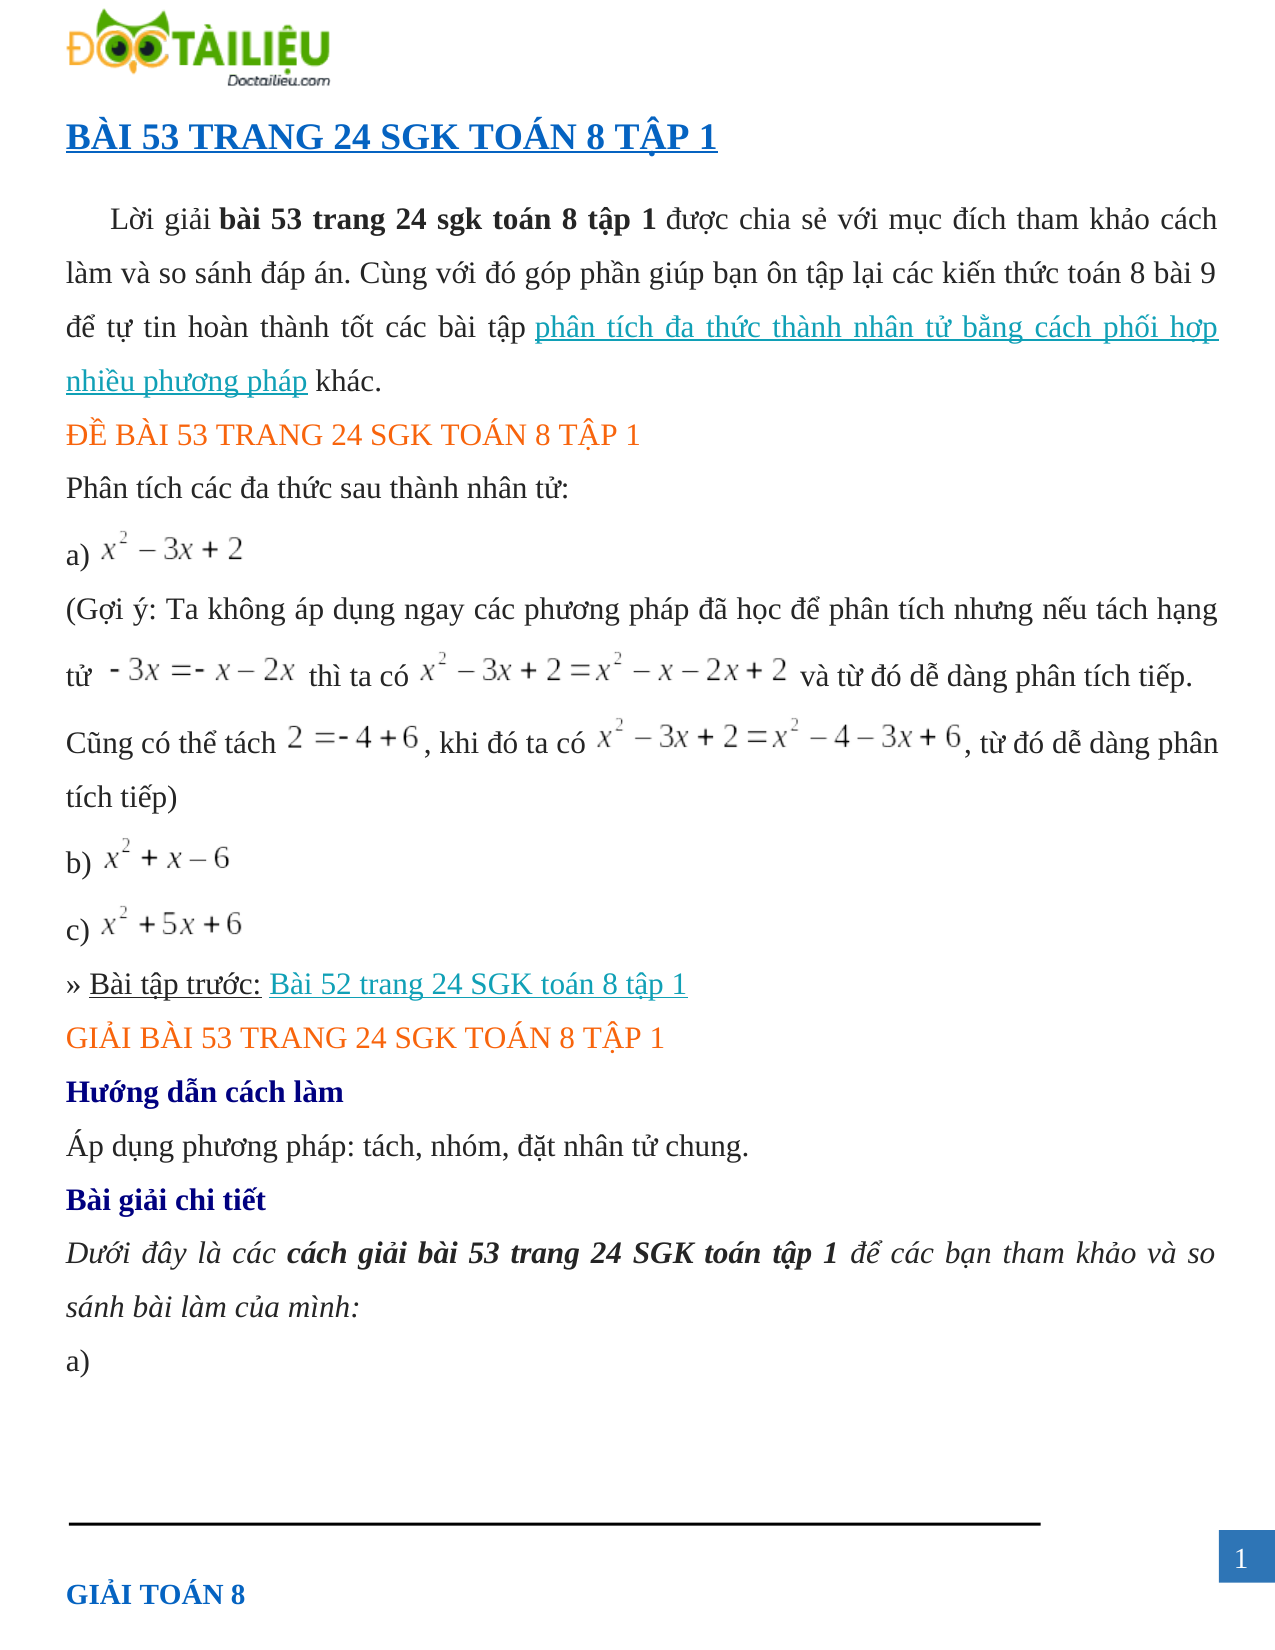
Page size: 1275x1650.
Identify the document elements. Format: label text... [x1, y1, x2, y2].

text (Gợi ý: Ta không áp dụng ngay các phương pháp đã học để phân tích nhưng nếu tách hạng tử thì ta có và từ đó dễ dàng phân tích tiếp. [66, 590, 1219, 693]
text b) [66, 832, 1219, 881]
text BÀI 53 TRANG 24 SGK TOÁN 8 TẬP 1 [66, 114, 1219, 157]
text c) [66, 899, 1219, 948]
text Phân tích các đa thức sau thành nhân tử: [66, 469, 1219, 506]
picture [65, 0, 333, 102]
text Áp dụng phương pháp: tách, nhóm, đặt nhân tử chung. [66, 1127, 1219, 1163]
text a) [66, 523, 1219, 572]
text a) [66, 1342, 1219, 1378]
text Hướng dẫn cách làm [66, 1073, 1219, 1109]
text Lời giải bài 53 trang 24 sgk toán 8 tập 1 được chia sẻ với mục đích tham khảo cách làm và so sánh đáp án. Cùng với đó góp phần giúp bạn ôn tập lại các kiến thức toán 8 bài 9 để tự tin hoàn thành tốt các bài tập phân tích đa thức thành nhân tử bằng cách phối hợp nhiều phương pháp khác. [66, 200, 1219, 398]
text Bài giải chi tiết [66, 1181, 1219, 1217]
text » Bài tập trước: Bài 52 trang 24 SGK toán 8 tập 1 [66, 966, 1219, 1001]
subtitle ĐỀ BÀI 53 TRANG 24 SGK TOÁN 8 TẬP 1 [66, 416, 1219, 452]
subtitle GIẢI BÀI 53 TRANG 24 SGK TOÁN 8 TẬP 1 [66, 1019, 1219, 1055]
text Dưới đây là các cách giải bài 53 trang 24 SGK toán tập 1 để các bạn tham khảo và so sánh bài làm của mình: [66, 1235, 1219, 1324]
text Cũng có thể tách , khi đó ta có , từ đó dễ dàng phân tích tiếp) [66, 711, 1219, 814]
